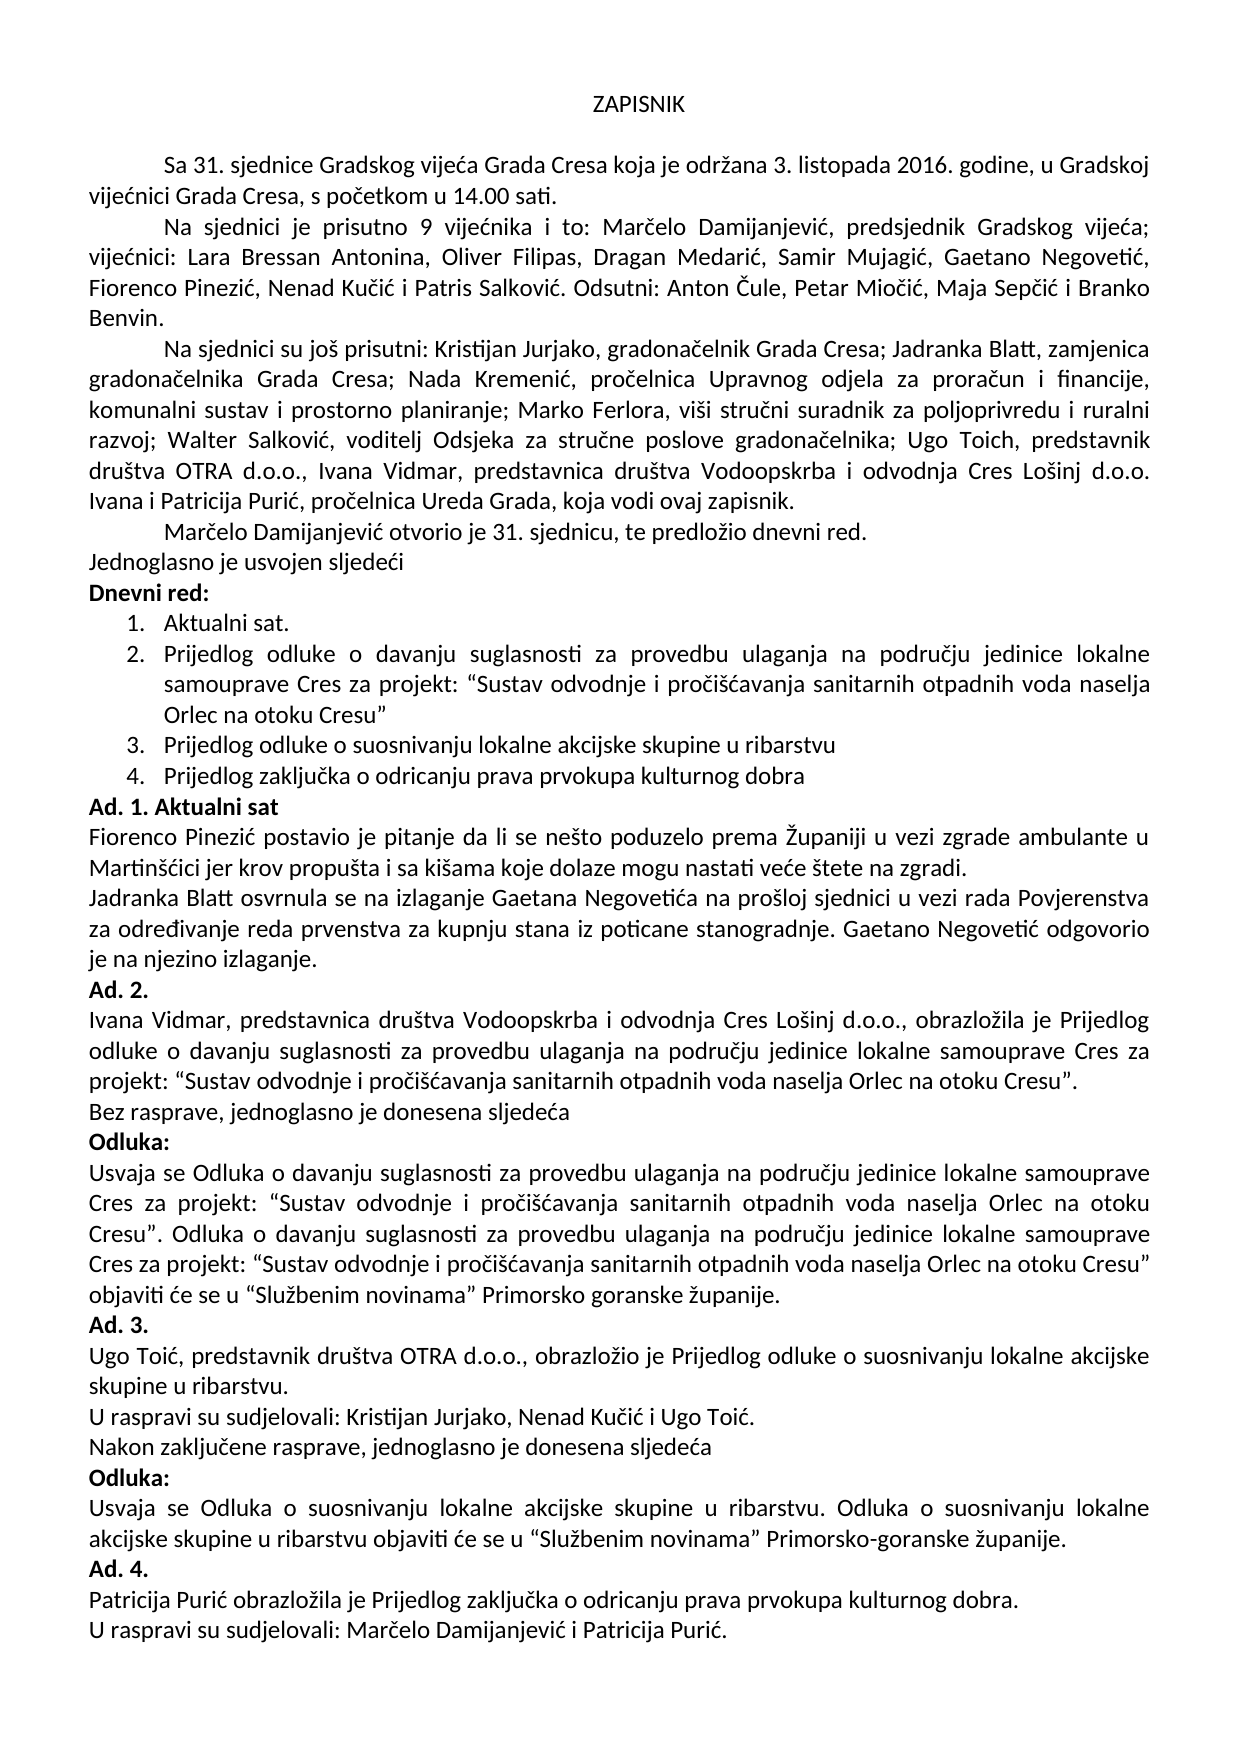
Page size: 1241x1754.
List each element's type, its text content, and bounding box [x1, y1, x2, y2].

text Ad. 1. Aktualni sat [89, 791, 1152, 821]
list Ad. 4. [89, 1554, 1152, 1584]
list Prijedlog odluke o suosnivanju lokalne akcijske skupine u ribarstvu [126, 729, 1152, 760]
list Ivana Vidmar, predstavnica društva Vodoopskrba i odvodnja Cres Lošinj d.o.o., obrazložila je Prijedlog odluke o davanju suglasnosti za provedbu ulaganja na području jedinice lokalne samouprave Cres za projekt: “Sustav odvodnje i pročišćavanja sanitarnih otpadnih voda naselja Orlec na otoku Cresu”. [89, 1004, 1152, 1096]
list Nakon zaključene rasprave, jednoglasno je donesena sljedeća [89, 1432, 1152, 1462]
list Fiorenco Pinezić postavio je pitanje da li se nešto poduzelo prema Županiji u vezi zgrade ambulante u Martinšćici jer krov propušta i sa kišama koje dolaze mogu nastati veće štete na zgradi. [89, 821, 1152, 882]
text Na sjednici je prisutno 9 vijećnika i to: Marčelo Damijanjević, predsjednik Gradskog vijeća; vijećnici: Lara Bressan Antonina, Oliver Filipas, Dragan Medarić, Samir Mujagić, Gaetano Negovetić, Fiorenco Pinezić, Nenad Kučić i Patris Salković. Odsutni: Anton Čule, Petar Miočić, Maja Sepčić i Branko Benvin. [89, 211, 1152, 333]
list Patricija Purić obrazložila je Prijedlog zaključka o odricanju prava prvokupa kulturnog dobra. [89, 1584, 1152, 1615]
list Bez rasprave, jednoglasno je donesena sljedeća [89, 1096, 1152, 1126]
list Aktualni sat. [126, 607, 1152, 638]
list Prijedlog odluke o davanju suglasnosti za provedbu ulaganja na području jedinice lokalne samouprave Cres za projekt: “Sustav odvodnje i pročišćavanja sanitarnih otpadnih voda naselja Orlec na otoku Cresu” [126, 638, 1152, 729]
list Prijedlog zaključka o odricanju prava prvokupa kulturnog dobra [126, 760, 1152, 791]
list Ad. 3. [89, 1309, 1152, 1340]
list Jadranka Blatt osvrnula se na izlaganje Gaetana Negovetića na prošloj sjednici u vezi rada Povjerenstva za određivanje reda prvenstva za kupnju stana iz poticane stanogradnje. Gaetano Negovetić odgovorio je na njezino izlaganje. [89, 882, 1152, 974]
list U raspravi su sudjelovali: Marčelo Damijanjević i Patricija Purić. [89, 1615, 1152, 1645]
list Odluka: [89, 1462, 1152, 1493]
text Jednoglasno je usvojen sljedeći [89, 546, 1152, 577]
text ZAPISNIK [126, 89, 1152, 119]
list Ad. 2. [89, 974, 1152, 1004]
text Na sjednici su još prisutni: Kristijan Jurjako, gradonačelnik Grada Cresa; Jadranka Blatt, zamjenica gradonačelnika Grada Cresa; Nada Kremenić, pročelnica Upravnog odjela za proračun i financije, komunalni sustav i prostorno planiranje; Marko Ferlora, viši stručni suradnik za poljoprivredu i ruralni razvoj; Walter Salković, voditelj Odsjeka za stručne poslove gradonačelnika; Ugo Toich, predstavnik društva OTRA d.o.o., Ivana Vidmar, predstavnica društva Vodoopskrba i odvodnja Cres Lošinj d.o.o. Ivana i Patricija Purić, pročelnica Ureda Grada, koja vodi ovaj zapisnik. [89, 333, 1152, 516]
list Ugo Toić, predstavnik društva OTRA d.o.o., obrazložio je Prijedlog odluke o suosnivanju lokalne akcijske skupine u ribarstvu. [89, 1340, 1152, 1401]
list Usvaja se Odluka o davanju suglasnosti za provedbu ulaganja na području jedinice lokalne samouprave Cres za projekt: “Sustav odvodnje i pročišćavanja sanitarnih otpadnih voda naselja Orlec na otoku Cresu”. Odluka o davanju suglasnosti za provedbu ulaganja na području jedinice lokalne samouprave Cres za projekt: “Sustav odvodnje i pročišćavanja sanitarnih otpadnih voda naselja Orlec na otoku Cresu” objaviti će se u “Službenim novinama” Primorsko goranske županije. [89, 1157, 1152, 1309]
text Sa 31. sjednice Gradskog vijeća Grada Cresa koja je održana 3. listopada 2016. godine, u Gradskoj vijećnici Grada Cresa, s početkom u 14.00 sati. [89, 150, 1152, 211]
list Odluka: [89, 1126, 1152, 1157]
text Dnevni red: [89, 577, 1152, 607]
list Usvaja se Odluka o suosnivanju lokalne akcijske skupine u ribarstvu. Odluka o suosnivanju lokalne akcijske skupine u ribarstvu objaviti će se u “Službenim novinama” Primorsko-goranske županije. [89, 1493, 1152, 1554]
list U raspravi su sudjelovali: Kristijan Jurjako, Nenad Kučić i Ugo Toić. [89, 1401, 1152, 1432]
text Marčelo Damijanjević otvorio je 31. sjednicu, te predložio dnevni red. [89, 516, 1152, 546]
